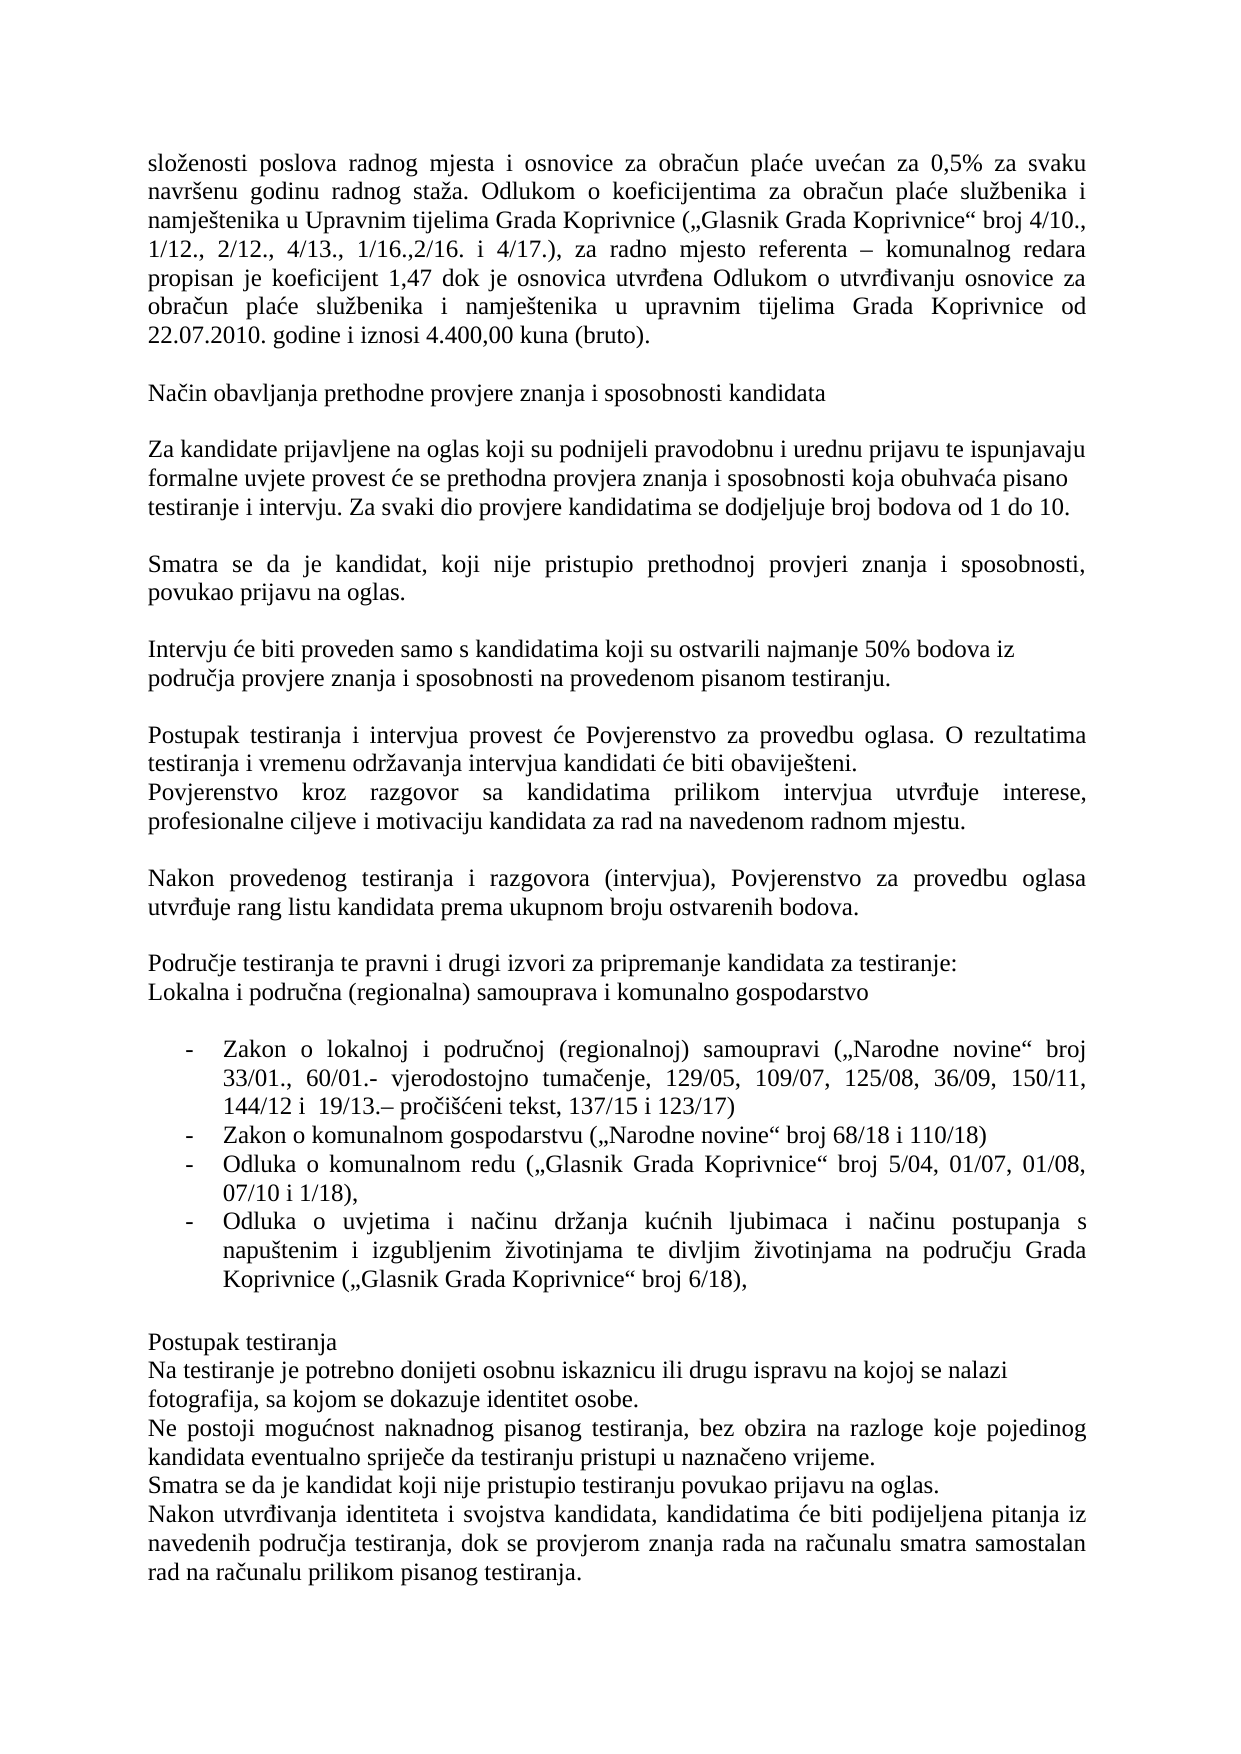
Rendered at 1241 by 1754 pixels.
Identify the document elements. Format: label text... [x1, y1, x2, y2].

text Ne postoji mogućnost naknadnog pisanog testiranja, bez obzira na razloge koje pojedinog kandidata eventualno spriječe da testiranju pristupi u naznačeno vrijeme. [148, 1413, 1087, 1470]
text Smatra se da je kandidat, koji nije pristupio prethodnoj provjeri znanja i sposobnosti, povukao prijavu na oglas. [148, 549, 1087, 606]
text Lokalna i područna (regionalna) samouprava i komunalno gospodarstvo [148, 977, 1087, 1006]
text Smatra se da je kandidat koji nije pristupio testiranju povukao prijavu na oglas. [148, 1470, 1087, 1499]
text Područje testiranja te pravni i drugi izvori za pripremanje kandidata za testiranje: [148, 948, 1087, 977]
list Odluka o uvjetima i načinu držanja kućnih ljubimaca i načinu postupanja s napuštenim i izgubljenim životinjama te divljim životinjama na području Grada Koprivnice („Glasnik Grada Koprivnice“ broj 6/18), [185, 1206, 1087, 1293]
list Odluka o komunalnom redu („Glasnik Grada Koprivnice“ broj 5/04, 01/07, 01/08, 07/10 i 1/18), [185, 1149, 1087, 1206]
text Za kandidate prijavljene na oglas koji su podnijeli pravodobnu i urednu prijavu te ispunjavaju [148, 434, 1087, 463]
text Na testiranje je potrebno donijeti osobnu iskaznicu ili drugu ispravu na kojoj se nalazi [148, 1355, 1087, 1384]
text Način obavljanja prethodne provjere znanja i sposobnosti kandidata [148, 378, 1087, 406]
text Nakon provedenog testiranja i razgovora (intervjua), Povjerenstvo za provedbu oglasa utvrđuje rang listu kandidata prema ukupnom broju ostvarenih bodova. [148, 863, 1087, 920]
list Zakon o komunalnom gospodarstvu („Narodne novine“ broj 68/18 i 110/18) [185, 1120, 1087, 1149]
text Intervju će biti proveden samo s kandidatima koji su ostvarili najmanje 50% bodova iz [148, 634, 1087, 663]
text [148, 148, 1087, 349]
text testiranje i intervju. Za svaki dio provjere kandidatima se dodjeljuje broj bodova od 1 do 10. [148, 492, 1087, 521]
text Nakon utvrđivanja identiteta i svojstva kandidata, kandidatima će biti podijeljena pitanja iz navedenih područja testiranja, dok se provjerom znanja rada na računalu smatra samostalan rad na računalu prilikom pisanog testiranja. [148, 1499, 1087, 1585]
text fotografija, sa kojom se dokazuje identitet osobe. [148, 1384, 1087, 1413]
list Zakon o lokalnoj i područnoj (regionalnoj) samoupravi („Narodne novine“ broj 33/01., 60/01.- vjerodostojno tumačenje, 129/05, 109/07, 125/08, 36/09, 150/11, 144/12 i 19/13.– pročišćeni tekst, 137/15 i 123/17) [185, 1034, 1087, 1120]
text Postupak testiranja i intervjua provest će Povjerenstvo za provedbu oglasa. O rezultatima testiranja i vremenu održavanja intervjua kandidati će biti obaviješteni. [148, 720, 1087, 777]
text Postupak testiranja [148, 1327, 1087, 1355]
text područja provjere znanja i sposobnosti na provedenom pisanom testiranju. [148, 663, 1087, 692]
text Povjerenstvo kroz razgovor sa kandidatima prilikom intervjua utvrđuje interese, profesionalne ciljeve i motivaciju kandidata za rad na navedenom radnom mjestu. [148, 777, 1087, 835]
text formalne uvjete provest će se prethodna provjera znanja i sposobnosti koja obuhvaća pisano [148, 463, 1087, 492]
